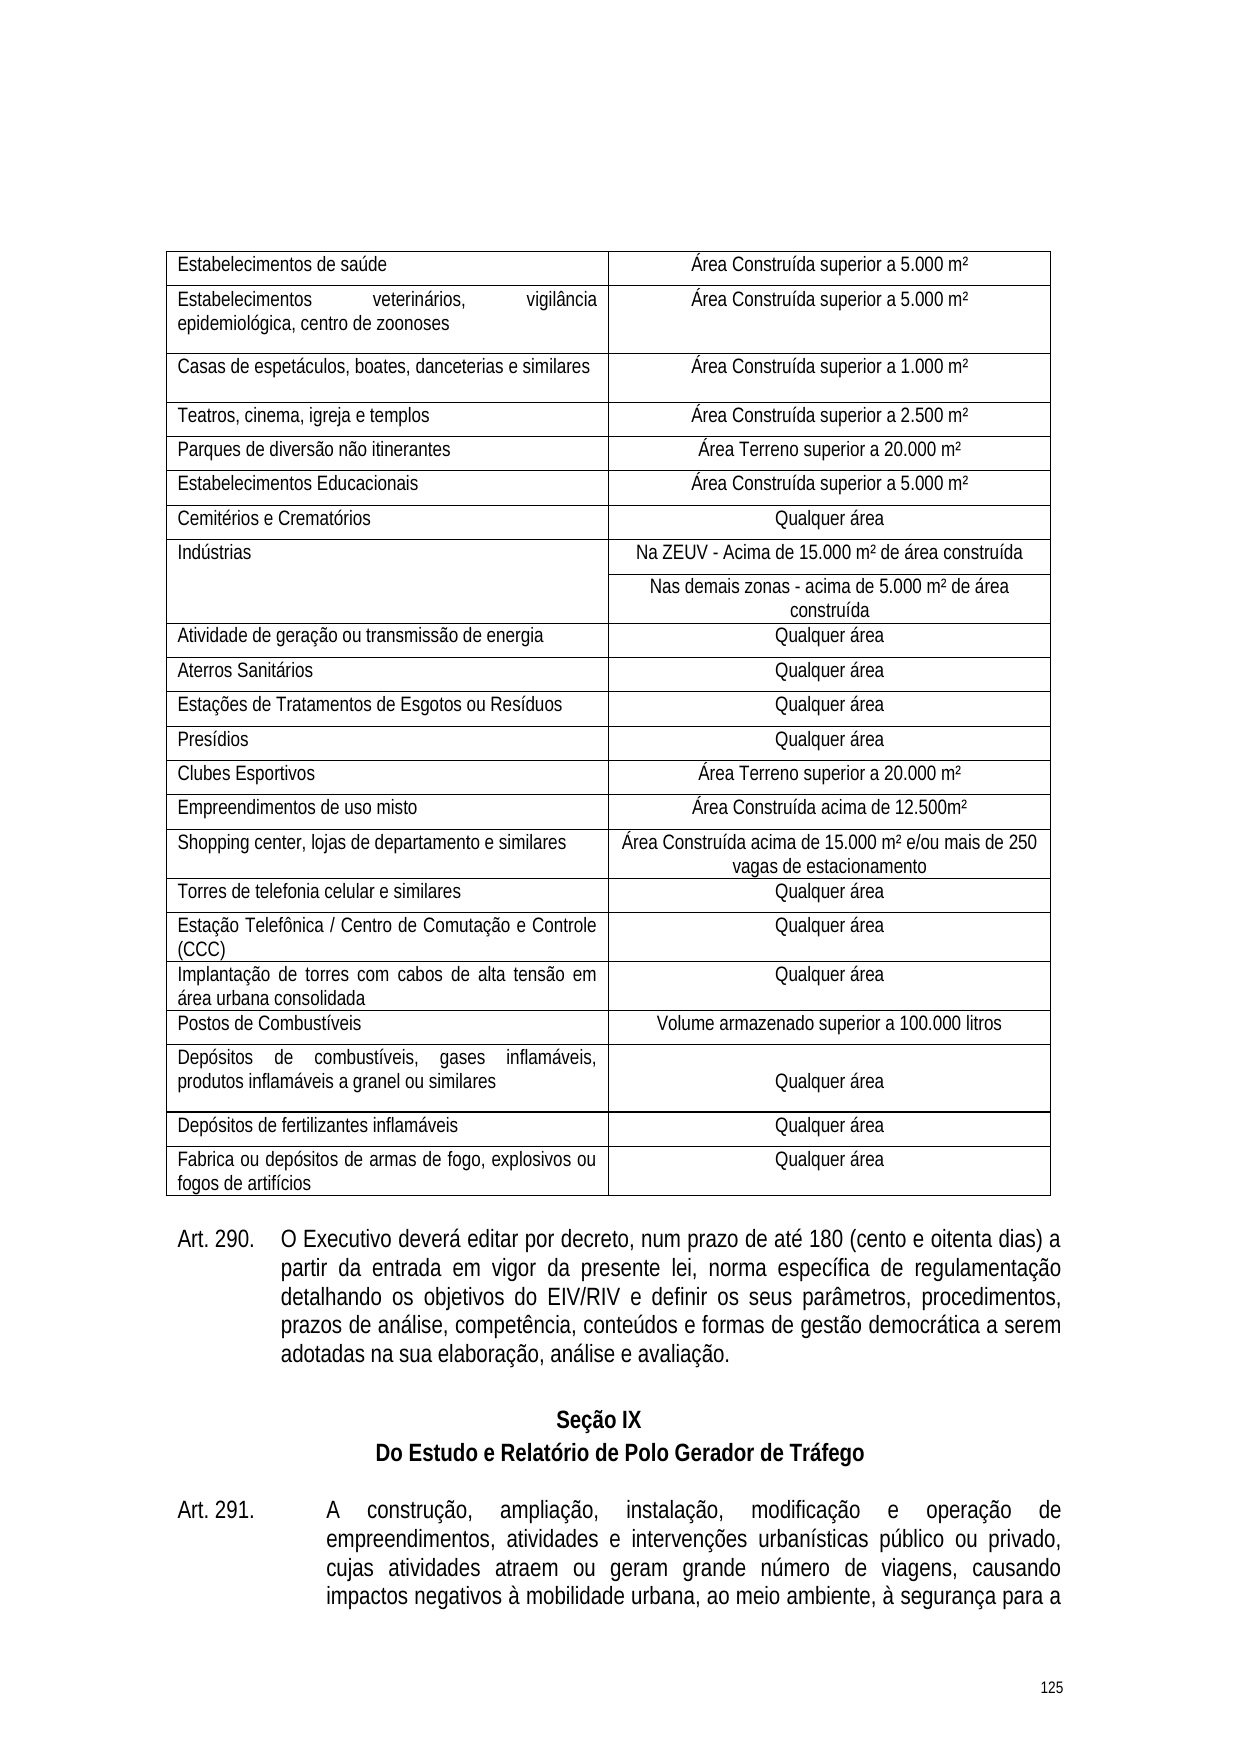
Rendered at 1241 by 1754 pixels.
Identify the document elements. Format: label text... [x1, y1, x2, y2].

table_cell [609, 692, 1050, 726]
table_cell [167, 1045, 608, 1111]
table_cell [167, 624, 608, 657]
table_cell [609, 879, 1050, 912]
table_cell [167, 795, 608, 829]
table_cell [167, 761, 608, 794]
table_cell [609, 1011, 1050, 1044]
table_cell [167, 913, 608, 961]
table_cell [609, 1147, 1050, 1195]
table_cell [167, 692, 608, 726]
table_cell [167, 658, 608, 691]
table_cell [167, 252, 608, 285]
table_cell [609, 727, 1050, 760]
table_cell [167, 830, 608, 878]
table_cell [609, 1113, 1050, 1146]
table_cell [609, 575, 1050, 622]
list Do Estudo e Relatório de Polo Gerador de Tráfego [177, 1438, 1063, 1467]
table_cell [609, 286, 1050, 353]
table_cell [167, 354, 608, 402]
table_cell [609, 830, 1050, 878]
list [177, 1495, 1063, 1610]
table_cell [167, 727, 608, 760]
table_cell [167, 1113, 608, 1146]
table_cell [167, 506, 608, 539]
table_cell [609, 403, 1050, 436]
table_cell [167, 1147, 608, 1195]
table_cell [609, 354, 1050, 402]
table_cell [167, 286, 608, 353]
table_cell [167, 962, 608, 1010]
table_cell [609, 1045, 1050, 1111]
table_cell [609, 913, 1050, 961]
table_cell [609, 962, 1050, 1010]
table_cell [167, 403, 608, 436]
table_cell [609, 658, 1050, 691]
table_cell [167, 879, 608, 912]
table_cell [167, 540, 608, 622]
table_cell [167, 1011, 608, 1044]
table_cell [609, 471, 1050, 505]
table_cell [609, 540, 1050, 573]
list O Executivo deverá editar por decreto, num prazo de até 180 (cento e oitenta dias) a partir da entrada em vigor da presente lei, norma específica de regulamentação detalhando os objetivos do EIV/RIV e definir os seus parâmetros, procedimentos, prazos de análise, competência, conteúdos e formas de gestão democrática a serem adotadas na sua elaboração, análise e avaliação. [177, 1224, 1063, 1368]
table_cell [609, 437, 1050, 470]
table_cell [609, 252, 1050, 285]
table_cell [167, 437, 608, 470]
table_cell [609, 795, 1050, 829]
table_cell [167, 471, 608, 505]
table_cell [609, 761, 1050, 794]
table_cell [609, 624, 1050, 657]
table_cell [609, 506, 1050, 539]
